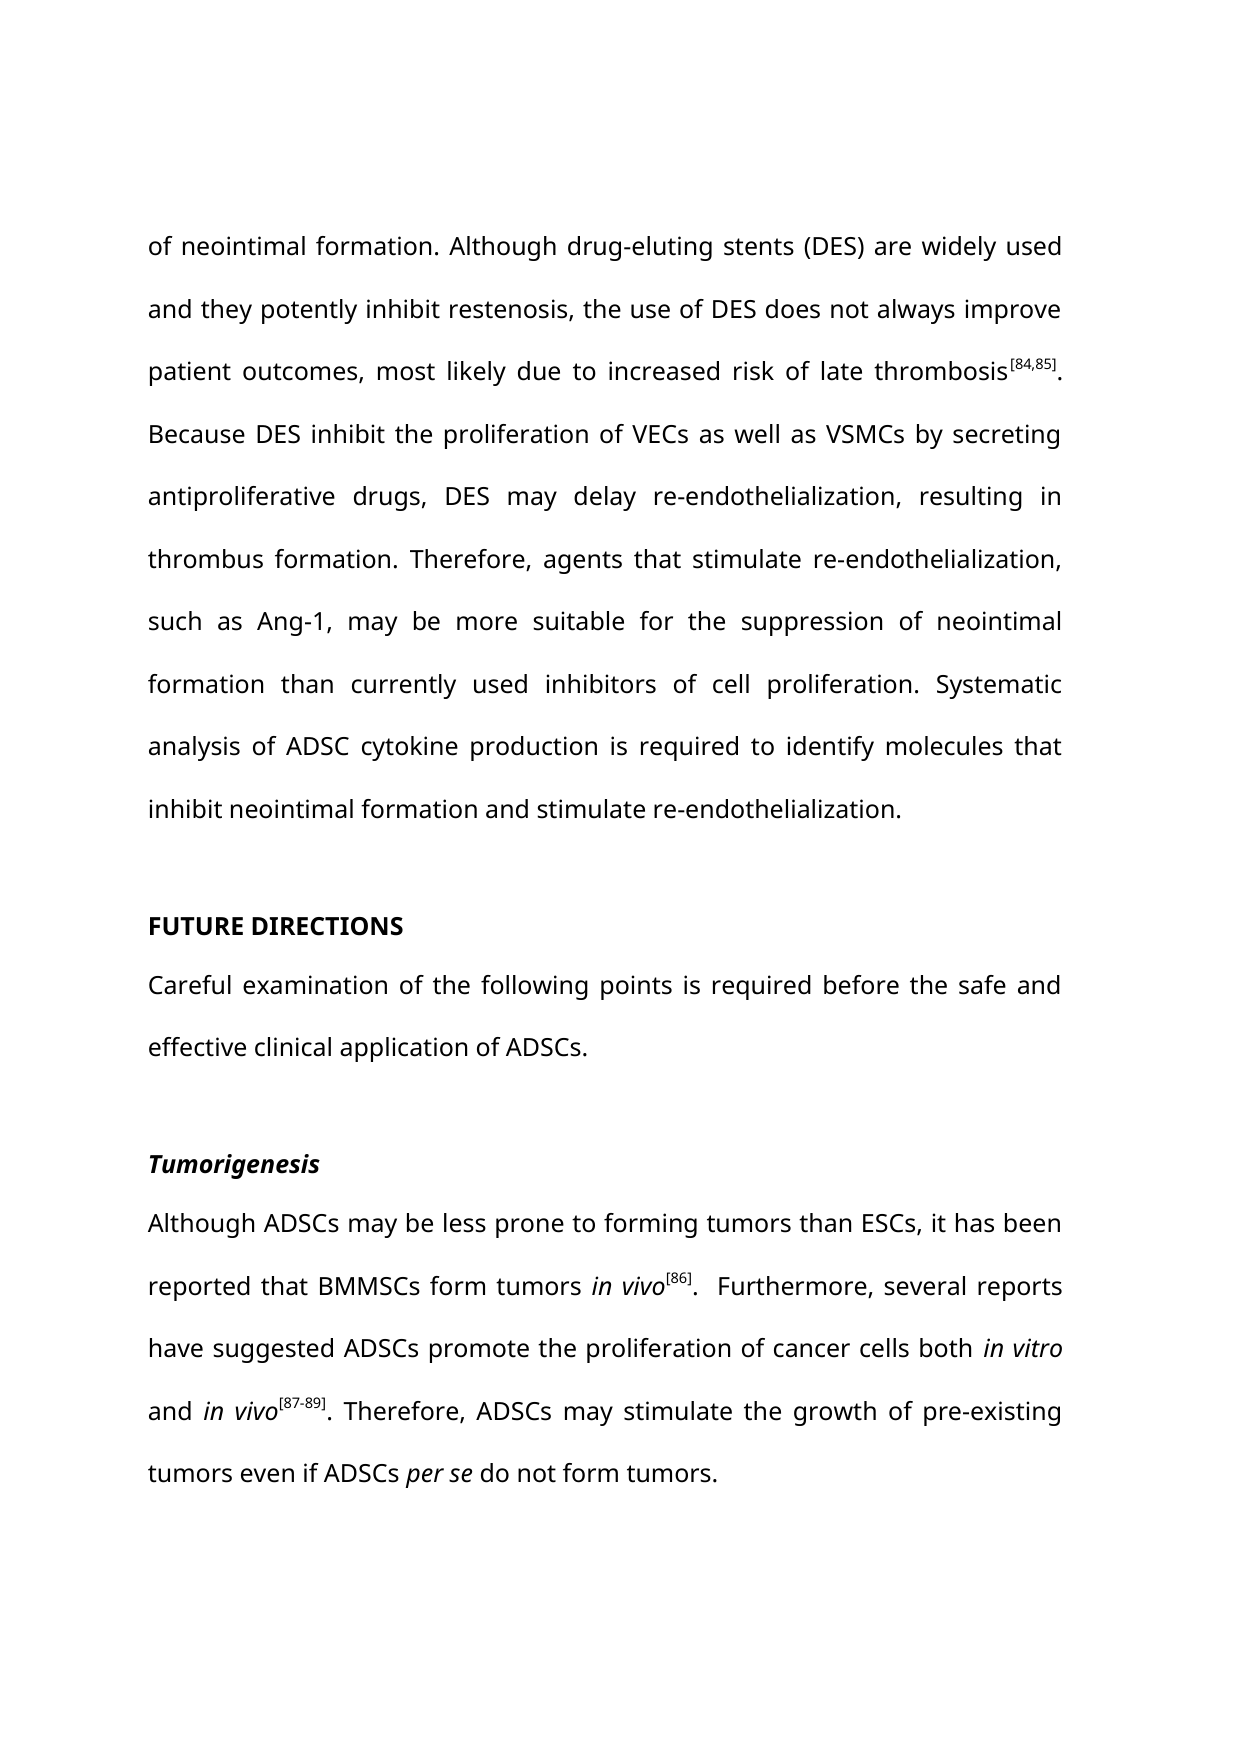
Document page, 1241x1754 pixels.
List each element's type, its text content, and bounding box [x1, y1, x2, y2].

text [148, 225, 1063, 829]
text FUTURE DIRECTIONS [148, 905, 1063, 947]
text Although ADSCs may be less prone to forming tumors than ESCs, it has been reported that BMMSCs form tumors in vivo[86]. Furthermore, several reports have suggested ADSCs promote the proliferation of cancer cells both in vitro and in vivo[87-89]. Therefore, ADSCs may stimulate the growth of pre-existing tumors even if ADSCs per se do not form tumors. [148, 1202, 1063, 1494]
text Careful examination of the following points is required before the safe and effective clinical application of ADSCs. [148, 963, 1063, 1068]
list Tumorigenesis [148, 1143, 1063, 1185]
